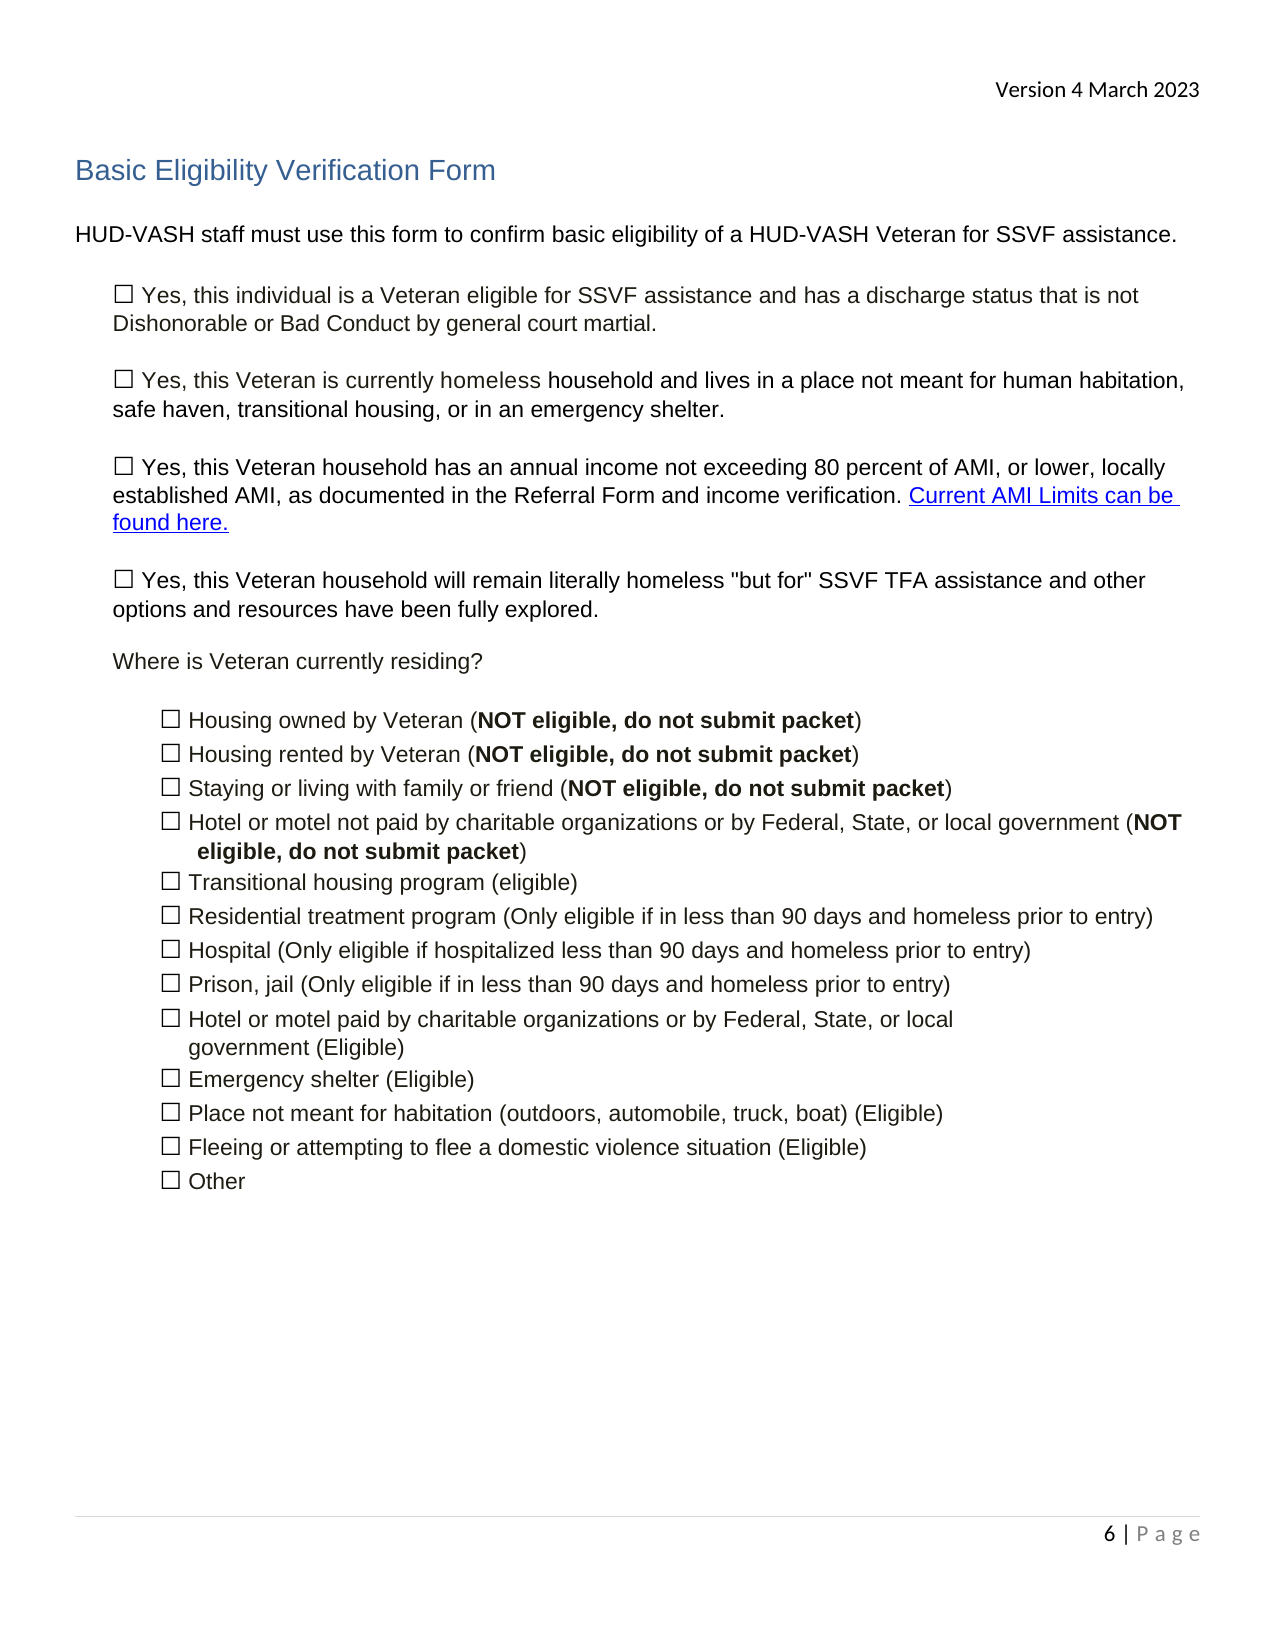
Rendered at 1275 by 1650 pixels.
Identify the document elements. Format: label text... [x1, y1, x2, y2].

list Prison, jail (Only eligible if in less than 90 days and homeless prior to entry) [150, 966, 1200, 1000]
list Housing rented by Veteran (NOT eligible, do not submit packet) [150, 735, 1041, 769]
list Residential treatment program (Only eligible if in less than 90 days and homeless prior to entry) [150, 898, 1200, 932]
list Yes, this Veteran household will remain literally homeless "but for" SSVF TFA assistance and other options and resources have been fully explored. [112, 562, 1200, 622]
list Hotel or motel not paid by charitable organizations or by Federal, State, or local government (NOT eligible, do not submit packet) [159, 803, 1200, 864]
list Yes, this Veteran is currently homeless household and lives in a place not meant for human habitation, safe haven, transitional housing, or in an emergency shelter. [112, 362, 1200, 422]
list Fleeing or attempting to flee a domestic violence situation (Eligible) [150, 1129, 1200, 1163]
text HUD-VASH staff must use this form to confirm basic eligibility of a HUD-VASH Veteran for SSVF assistance. [75, 221, 1200, 247]
list Emergency shelter (Eligible) [150, 1061, 1200, 1095]
list Housing owned by Veteran (NOT eligible, do not submit packet) [150, 701, 1050, 735]
list Hospital (Only eligible if hospitalized less than 90 days and homeless prior to entry) [150, 932, 1200, 966]
subtitle Basic Eligibility Verification Form [75, 153, 1200, 187]
list Hotel or motel paid by charitable organizations or by Federal, State, or local government (Eligible) [150, 1000, 1200, 1061]
list Yes, this Veteran household has an annual income not exceeding 80 percent of AMI, or lower, locally established AMI, as documented in the Referral Form and income verification. Current AMI Limits can be found here. [112, 448, 1200, 535]
list Staying or living with family or friend (NOT eligible, do not submit packet) [150, 769, 1200, 803]
list Other [150, 1163, 1200, 1197]
list Place not meant for habitation (outdoors, automobile, truck, boat) (Eligible) [150, 1095, 1200, 1129]
list Yes, this individual is a Veteran eligible for SSVF assistance and has a discharge status that is not Dishonorable or Bad Conduct by general court martial. [112, 276, 1200, 337]
list Where is Veteran currently residing? [112, 648, 943, 675]
list Transitional housing program (eligible) [150, 864, 1200, 898]
